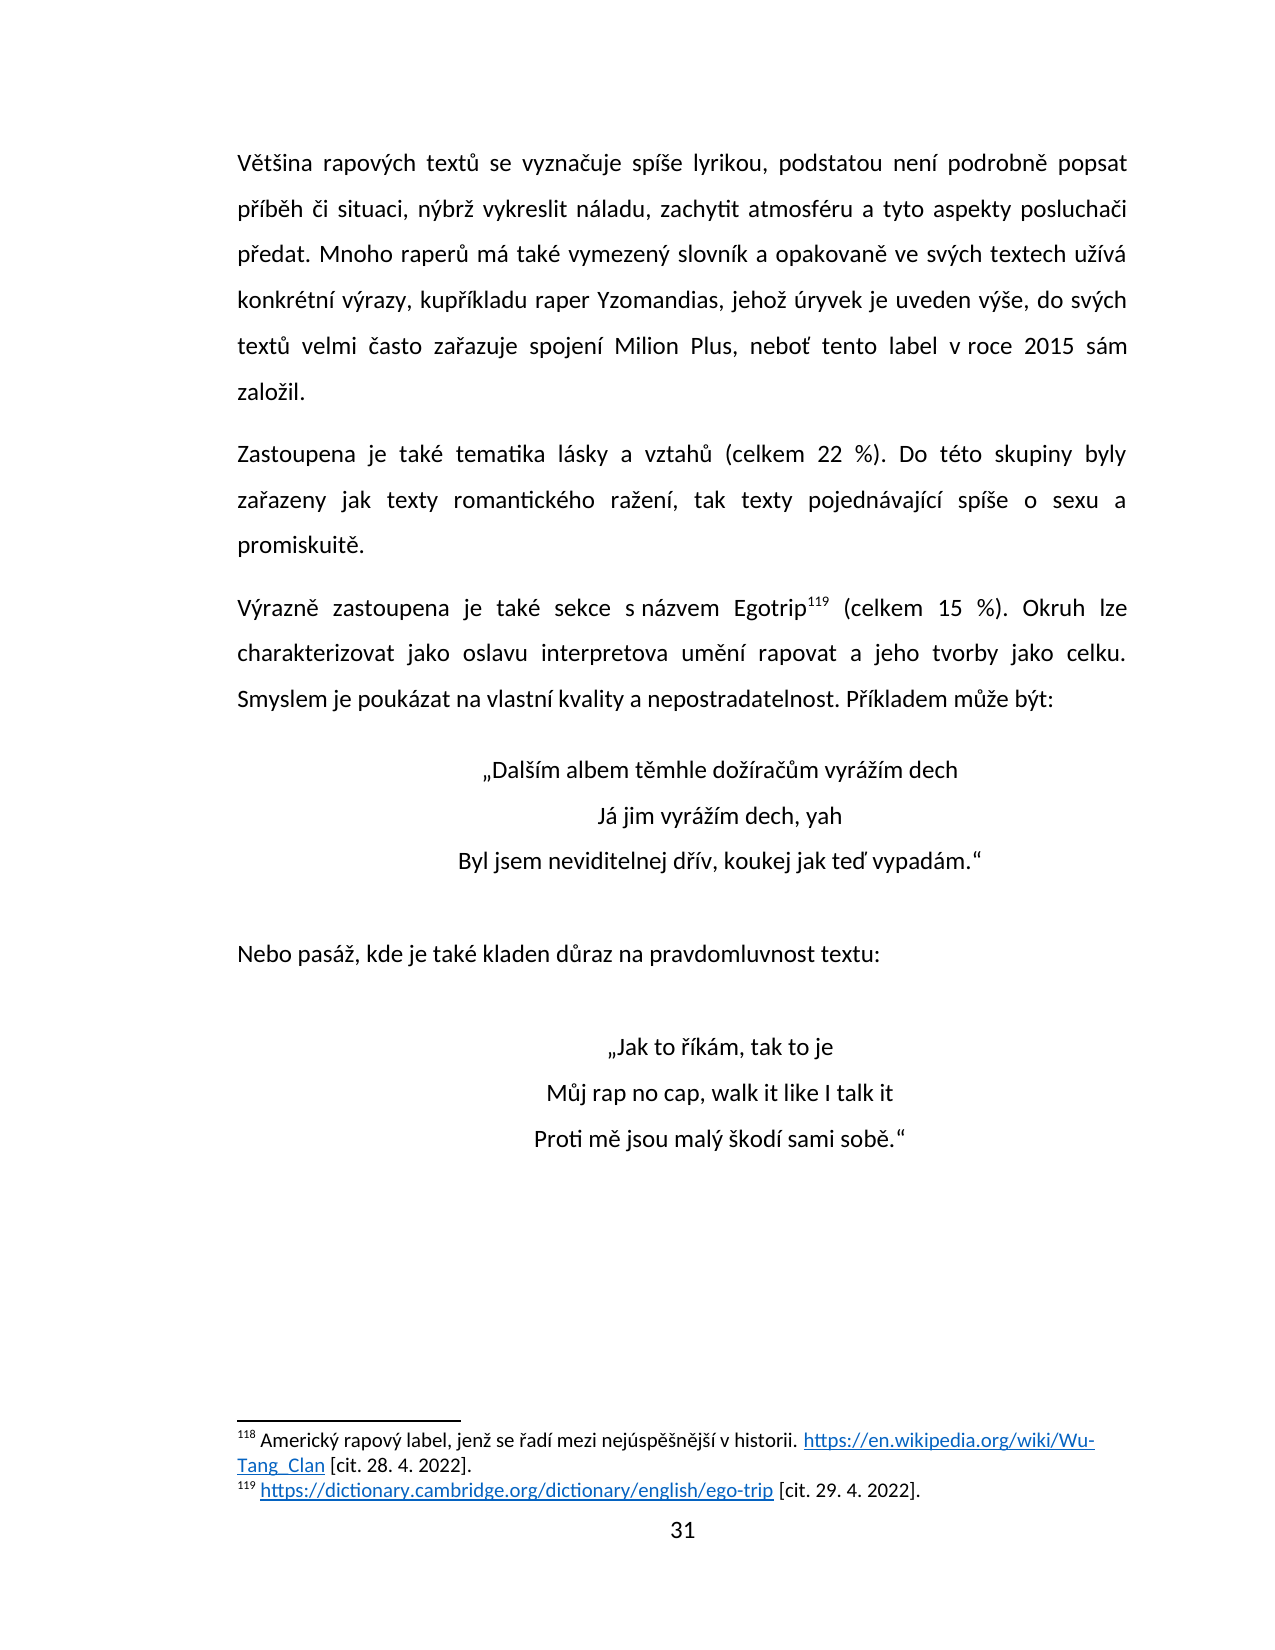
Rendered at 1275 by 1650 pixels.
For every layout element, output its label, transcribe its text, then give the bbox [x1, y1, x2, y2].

list Můj rap no cap, walk it like I talk it [312, 1077, 1128, 1108]
text Zastoupena je také tematika lásky a vztahů (celkem 22 %). Do této skupiny byly zařazeny jak texty romantického ražení, tak texty pojednávající spíše o sexu a promiskuitě. [237, 438, 1128, 560]
list Proti mě jsou malý škodí sami sobě.“ [312, 1123, 1128, 1153]
list „Dalším albem těmhle dožíračům vyrážím dech [312, 754, 1128, 784]
text Většina rapových textů se vyznačuje spíše lyrikou, podstatou není podrobně popsat příběh či situaci, nýbrž vykreslit náladu, zachytit atmosféru a tyto aspekty posluchači předat. Mnoho raperů má také vymezený slovník a opakovaně ve svých textech užívá konkrétní výrazy, kupříkladu raper Yzomandias, jehož úryvek je uveden výše, do svých textů velmi často zařazuje spojení Milion Plus, neboť tento label v roce 2015 sám založil. [237, 147, 1128, 406]
list „Jak to říkám, tak to je [312, 1031, 1128, 1062]
text Výrazně zastoupena je také sekce s názvem Egotrip (celkem 15 %). Okruh lze charakterizovat jako oslavu interpretova umění rapovat a jeho tvorby jako celku. Smyslem je poukázat na vlastní kvality a nepostradatelnost. Příkladem může být: [237, 592, 1128, 714]
list Byl jsem neviditelnej dřív, koukej jak teď vypadám.“ [312, 846, 1128, 876]
list Já jim vyrážím dech, yah [312, 800, 1128, 830]
text Nebo pasáž, kde je také kladen důraz na pravdomluvnost textu: [237, 938, 1128, 969]
